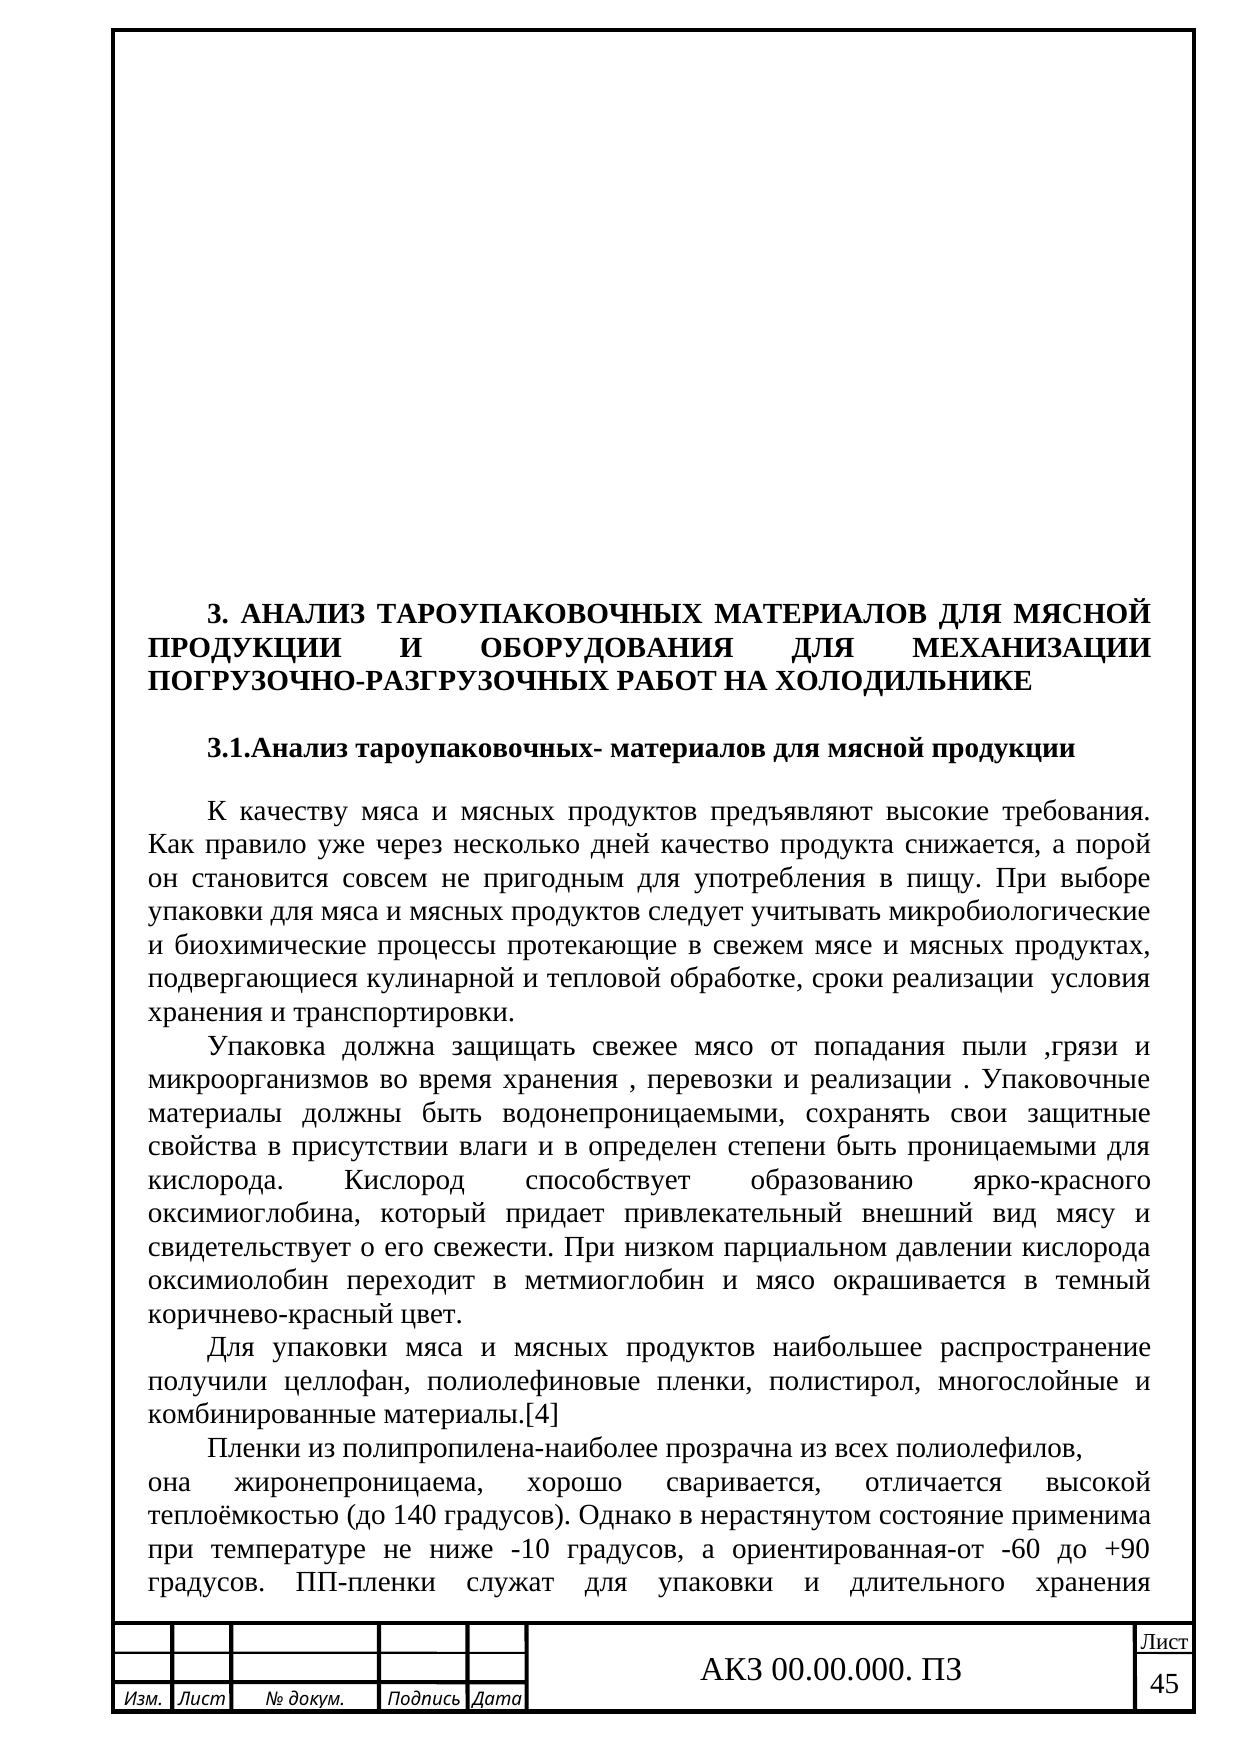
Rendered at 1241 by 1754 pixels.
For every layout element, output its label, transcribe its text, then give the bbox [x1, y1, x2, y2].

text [148, 1464, 1152, 1598]
text К качеству мяса и мясных продуктов предъявляют высокие требования. Как правило уже через несколько дней качество продукта снижается, а порой он становится совсем не пригодным для употребления в пищу. При выборе упаковки для мяса и мясных продуктов следует учитывать микробиологические и биохимические процессы протекающие в свежем мясе и мясных продуктах, подвергающиеся кулинарной и тепловой обработке, сроки реализации условия хранения и транспортировки. [148, 793, 1152, 1028]
text 3. АНАЛИЗ ТАРОУПАКОВОЧНЫХ МАТЕРИАЛОВ ДЛЯ МЯСНОЙ ПРОДУКЦИИ И ОБОРУДОВАНИЯ ДЛЯ МЕХАНИЗАЦИИ ПОГРУЗОЧНО-РАЗГРУЗОЧНЫХ РАБОТ НА ХОЛОДИЛЬНИКЕ [148, 596, 1152, 697]
text 3.1.Анализ тароупаковочных- материалов для мясной продукции [148, 731, 1152, 764]
text Для упаковки мяса и мясных продуктов наибольшее распространение получили целлофан, полиолефиновые пленки, полистирол, многослойные и комбинированные материалы.[4] [148, 1329, 1152, 1430]
text Упаковка должна защищать свежее мясо от попадания пыли ,грязи и микроорганизмов во время хранения , перевозки и реализации . Упаковочные материалы должны быть водонепроницаемыми, сохранять свои защитные свойства в присутствии влаги и в определен степени быть проницаемыми для кислорода. Кислород способствует образованию ярко-красного оксимиоглобина, который придает привлекательный внешний вид мясу и свидетельствует о его свежести. При низком парциальном давлении кислорода оксимиолобин переходит в метмиоглобин и мясо окрашивается в темный коричнево-красный цвет. [148, 1028, 1152, 1329]
text Пленки из полипропилена-наиболее прозрачна из всех полиолефилов, [148, 1430, 1152, 1464]
